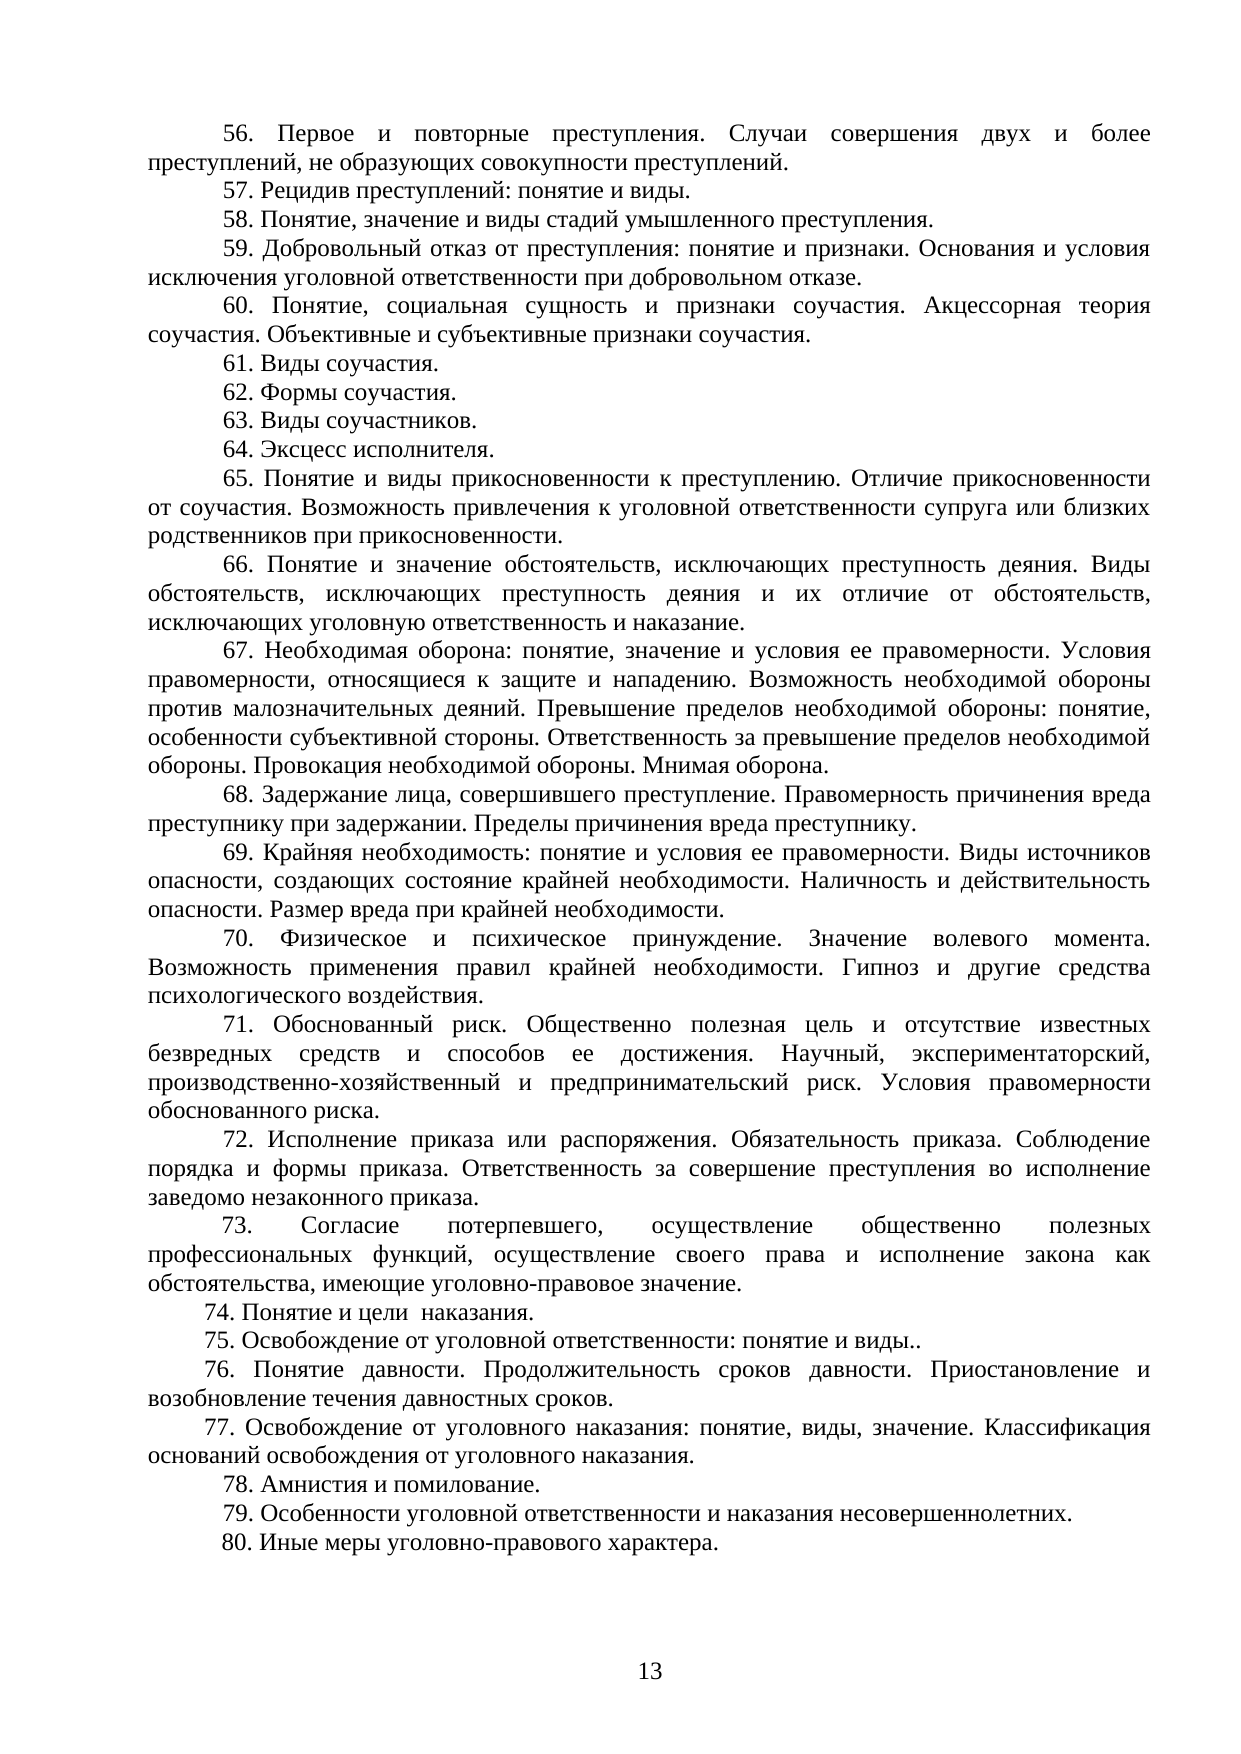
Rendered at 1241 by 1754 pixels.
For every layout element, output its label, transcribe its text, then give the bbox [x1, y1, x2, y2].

text 58. Понятие, значение и виды стадий умышленного преступления. [148, 204, 1152, 233]
text 77. Освобождение от уголовного наказания: понятие, виды, значение. Классификация оснований освобождения от уголовного наказания. [148, 1412, 1152, 1469]
text 74. Понятие и цели наказания. [148, 1297, 1152, 1326]
text 67. Необходимая оборона: понятие, значение и условия ее правомерности. Условия правомерности, относящиеся к защите и нападению. Возможность необходимой обороны против малозначительных деяний. Превышение пределов необходимой обороны: понятие, особенности субъективной стороны. Ответственность за превышение пределов необходимой обороны. Провокация необходимой обороны. Мнимая оборона. [148, 636, 1152, 779]
text 56. Первое и повторные преступления. Случаи совершения двух и более преступлений, не образующих совокупности преступлений. [148, 118, 1152, 176]
text 79. Особенности уголовной ответственности и наказания несовершеннолетних. [148, 1498, 1152, 1527]
text 65. Понятие и виды прикосновенности к преступлению. Отличие прикосновенности от соучастия. Возможность привлечения к уголовной ответственности супруга или близких родственников при прикосновенности. [148, 463, 1152, 549]
text 57. Рецидив преступлений: понятие и виды. [148, 176, 1152, 204]
text 80. Иные меры уголовно-правового характера. [148, 1527, 1152, 1556]
text 61. Виды соучастия. [148, 348, 1152, 377]
text 76. Понятие давности. Продолжительность сроков давности. Приостановление и возобновление течения давностных сроков. [148, 1354, 1152, 1412]
text 69. Крайняя необходимость: понятие и условия ее правомерности. Виды источников опасности, создающих состояние крайней необходимости. Наличность и действительность опасности. Размер вреда при крайней необходимости. [148, 837, 1152, 923]
text 75. Освобождение от уголовной ответственности: понятие и виды.. [148, 1326, 1152, 1354]
text 78. Амнистия и помилование. [148, 1469, 1152, 1498]
text 72. Исполнение приказа или распоряжения. Обязательность приказа. Соблюдение порядка и формы приказа. Ответственность за совершение преступления во исполнение заведомо незаконного приказа. [148, 1124, 1152, 1211]
text 66. Понятие и значение обстоятельств, исключающих преступность деяния. Виды обстоятельств, исключающих преступность деяния и их отличие от обстоятельств, исключающих уголовную ответственность и наказание. [148, 549, 1152, 636]
text 64. Эксцесс исполнителя. [148, 434, 1152, 463]
text 59. Добровольный отказ от преступления: понятие и признаки. Основания и условия исключения уголовной ответственности при добровольном отказе. [148, 233, 1152, 291]
text 71. Обоснованный риск. Общественно полезная цель и отсутствие известных безвредных средств и способов ее достижения. Научный, экспериментаторский, производственно-хозяйственный и предпринимательский риск. Условия правомерности обоснованного риска. [148, 1009, 1152, 1124]
text 68. Задержание лица, совершившего преступление. Правомерность причинения вреда преступнику при задержании. Пределы причинения вреда преступнику. [148, 779, 1152, 837]
text 62. Формы соучастия. [148, 377, 1152, 406]
text 70. Физическое и психическое принуждение. Значение волевого момента. Возможность применения правил крайней необходимости. Гипноз и другие средства психологического воздействия. [148, 923, 1152, 1009]
text 60. Понятие, социальная сущность и признаки соучастия. Акцессорная теория соучастия. Объективные и субъективные признаки соучастия. [148, 291, 1152, 348]
text 73. Согласие потерпевшего, осуществление общественно полезных профессиональных функций, осуществление своего права и исполнение закона как обстоятельства, имеющие уголовно-правовое значение. [148, 1211, 1152, 1297]
text 63. Виды соучастников. [148, 406, 1152, 434]
